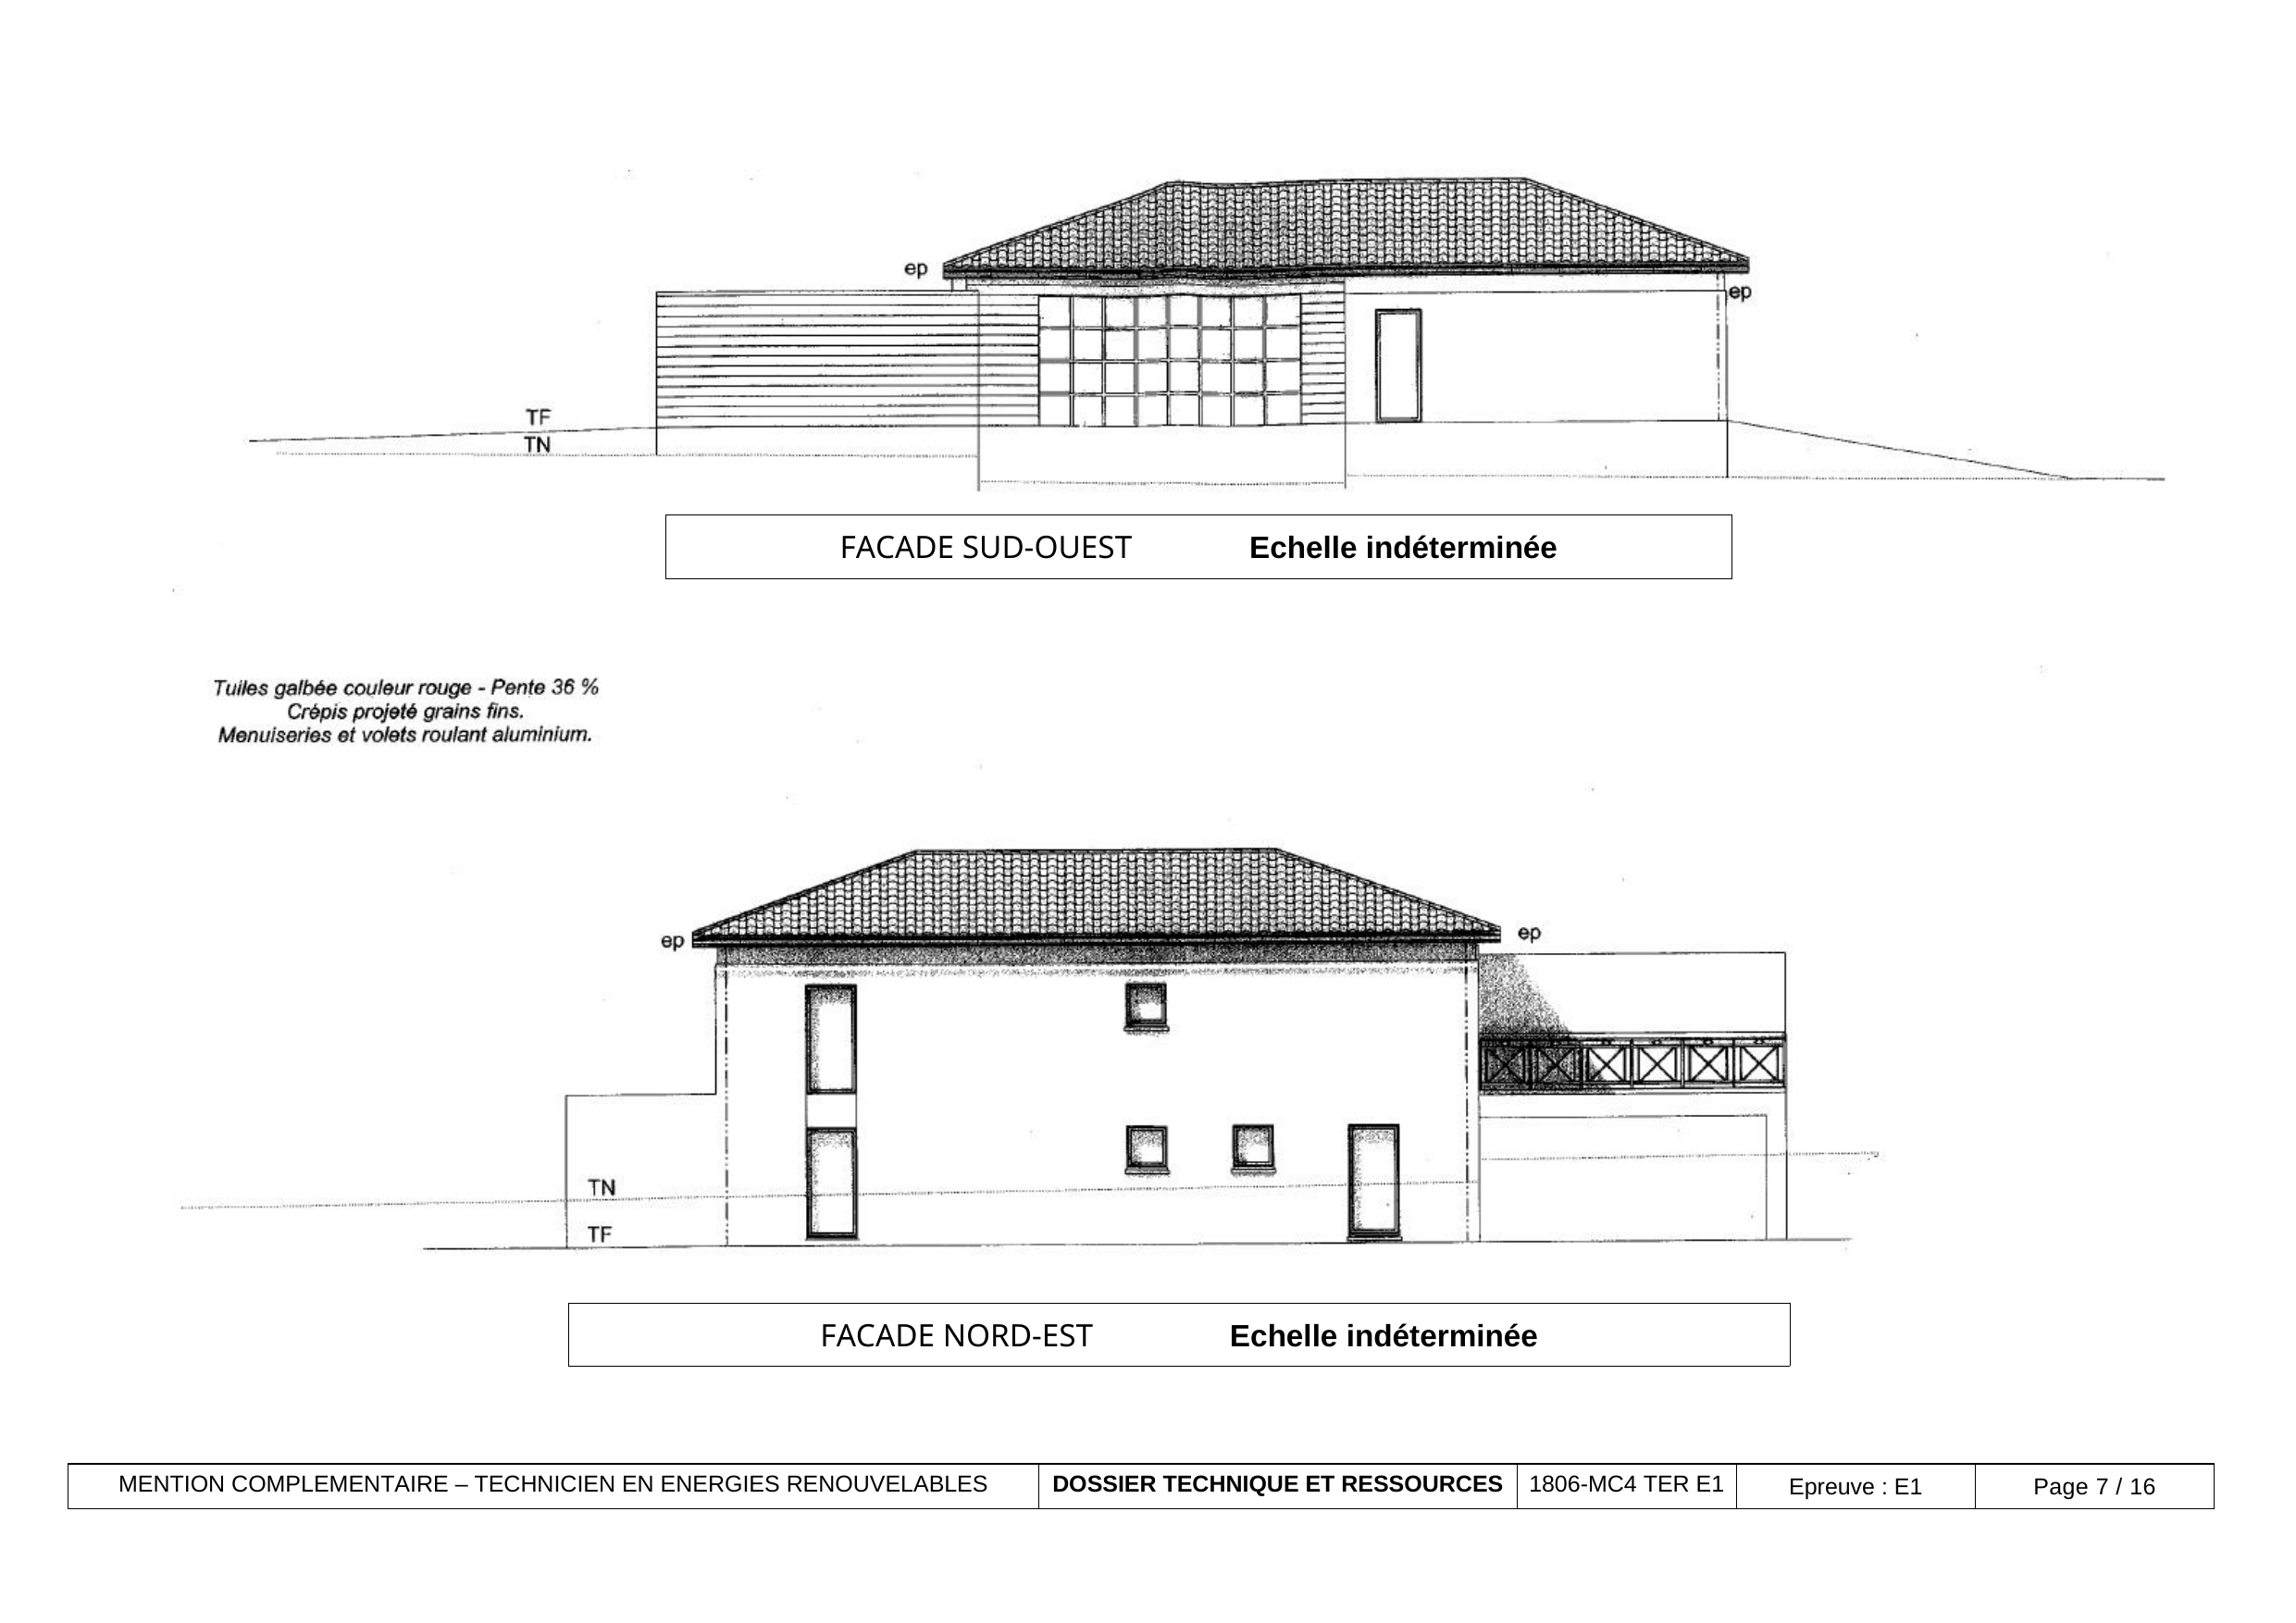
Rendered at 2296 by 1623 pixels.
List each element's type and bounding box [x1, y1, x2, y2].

picture [172, 128, 2166, 1275]
